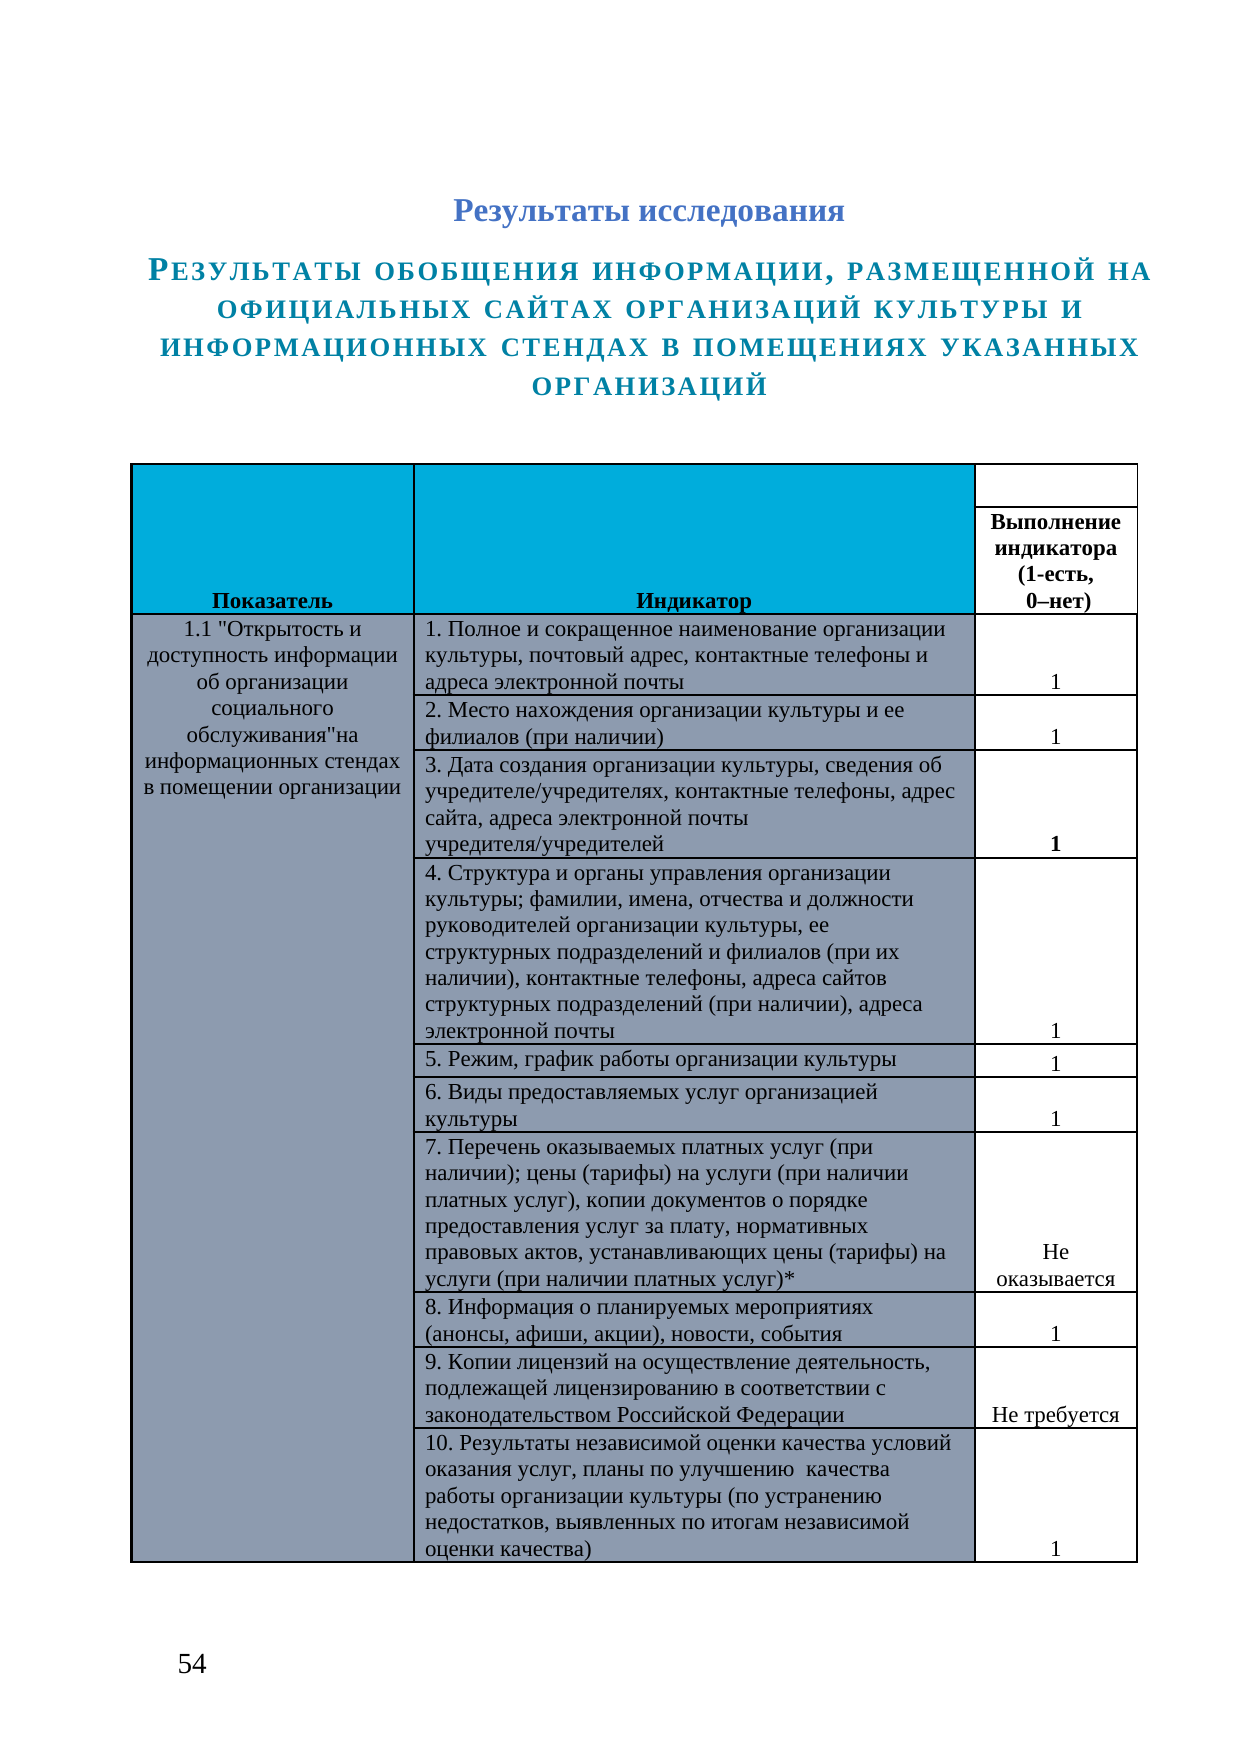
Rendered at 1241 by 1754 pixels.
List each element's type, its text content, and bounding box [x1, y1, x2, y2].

table_cell 1 [976, 1078, 1136, 1131]
table_cell Выполнение индикатора (1-есть, 0–нет) [976, 508, 1137, 613]
table_cell 3. Дата создания организации культуры, сведения об учредителе/учредителях, контактные телефоны, адрес сайта, адреса электронной почты учредителя/учредителей [415, 751, 974, 857]
table_cell 6. Виды предоставляемых услуг организацией культуры [415, 1078, 974, 1131]
table_cell 1 [976, 1429, 1136, 1561]
subtitle Результаты исследования [133, 190, 1165, 228]
table_cell 1 [976, 859, 1136, 1043]
table_cell 4. Структура и органы управления организации культуры; фамилии, имена, отчества и должности руководителей организации культуры, ее структурных подразделений и филиалов (при их наличии), контактные телефоны, адреса сайтов структурных подразделений (при наличии), адреса электронной почты [415, 859, 974, 1043]
table_header Индикатор [415, 465, 974, 613]
table_cell 7. Перечень оказываемых платных услуг (при наличии); цены (тарифы) на услуги (при наличии платных услуг), копии документов о порядке предоставления услуг за плату, нормативных правовых актов, устанавливающих цены (тарифы) на услуги (при наличии платных услуг)* [415, 1133, 974, 1291]
table_header [976, 465, 1137, 506]
table_cell Не требуется [976, 1348, 1136, 1427]
table_cell 2. Место нахождения организации культуры и ее филиалов (при наличии) [415, 696, 974, 749]
table_cell 8. Информация о планируемых мероприятиях (анонсы, афиши, акции), новости, события [415, 1293, 974, 1346]
table_cell 5. Режим, график работы организации культуры [415, 1045, 974, 1076]
subtitle Результаты обобщения информации, размещенной на официальных сайтах организаций культуры и информационных стендах в помещениях указанных организаций [133, 249, 1165, 402]
table_cell 1 [976, 1293, 1136, 1346]
table_cell 1 [976, 615, 1136, 694]
table_cell Не оказывается [976, 1133, 1136, 1291]
table_header Показатель [133, 465, 413, 613]
table_cell 1 [976, 696, 1136, 749]
table_cell 1 [976, 751, 1136, 857]
table_cell 10. Результаты независимой оценки качества условий оказания услуг, планы по улучшению качества работы организации культуры (по устранению недостатков, выявленных по итогам независимой оценки качества) [415, 1429, 974, 1561]
table_cell 1 [976, 1045, 1136, 1076]
table_cell 9. Копии лицензий на осуществление деятельность, подлежащей лицензированию в соответствии с законодательством Российской Федерации [415, 1348, 974, 1427]
table_cell 1. Полное и сокращенное наименование организации культуры, почтовый адрес, контактные телефоны и адреса электронной почты [415, 615, 974, 694]
table_cell 1.1 "Открытость и доступность информации об организации социального обслуживания"на информационных стендах в помещении организации [133, 615, 413, 1561]
